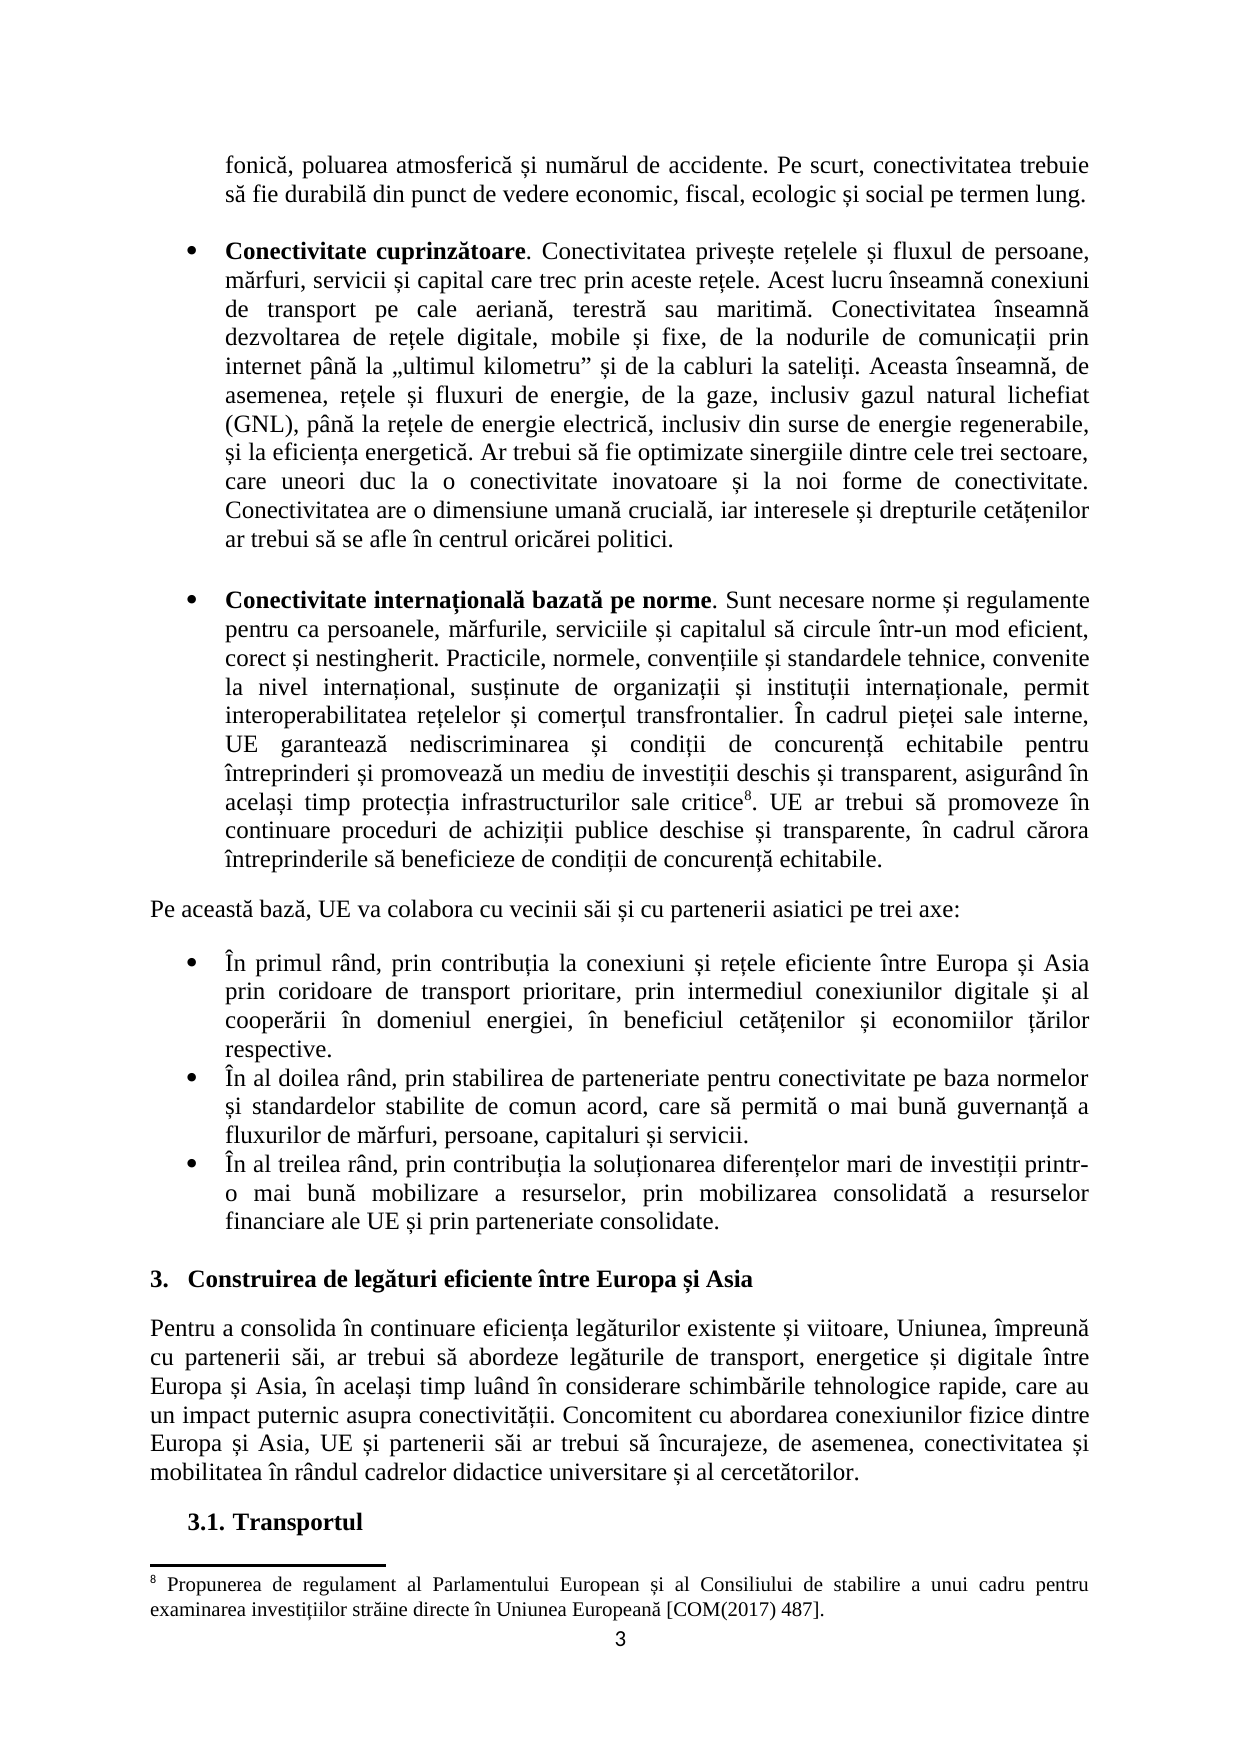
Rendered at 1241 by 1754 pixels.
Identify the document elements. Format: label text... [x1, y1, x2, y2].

list Transportul [187, 1507, 1090, 1536]
text Pentru a consolida în continuare eficiența legăturilor existente și viitoare, Uniunea, împreună cu partenerii săi, ar trebui să abordeze legăturile de transport, energetice și digitale între Europa și Asia, în același timp luând în considerare schimbările tehnologice rapide, care au un impact puternic asupra conectivității. Concomitent cu abordarea conexiunilor fizice dintre Europa și Asia, UE și partenerii săi ar trebui să încurajeze, de asemenea, conectivitatea și mobilitatea în rândul cadrelor didactice universitare și al cercetătorilor. [150, 1313, 1090, 1486]
list Construirea de legături eficiente între Europa și Asia [150, 1264, 1090, 1293]
list Conectivitate internațională bazată pe norme. Sunt necesare norme și regulamente pentru ca persoanele, mărfurile, serviciile și capitalul să circule într-un mod eficient, corect și nestingherit. Practicile, normele, convențiile și standardele tehnice, convenite la nivel internațional, susținute de organizații și instituții internaționale, permit interoperabilitatea rețelelor și comerțul transfrontalier. În cadrul pieței sale interne, UE garantează nediscriminarea și condiții de concurență echitabile pentru întreprinderi și promovează un mediu de investiții deschis și transparent, asigurând în același timp protecția infrastructurilor sale critice. UE ar trebui să promoveze în continuare proceduri de achiziții publice deschise și transparente, în cadrul cărora întreprinderile să beneficieze de condiții de concurență echitabile. [187, 586, 1090, 873]
list În al doilea rând, prin stabilirea de parteneriate pentru conectivitate pe baza normelor și standardelor stabilite de comun acord, care să permită o mai bună guvernanță a fluxurilor de mărfuri, persoane, capitaluri și servicii. [187, 1063, 1090, 1149]
list În primul rând, prin contribuția la conexiuni și rețele eficiente între Europa și Asia prin coridoare de transport prioritare, prin intermediul conexiunilor digitale și al cooperării în domeniul energiei, în beneficiul cetățenilor și economiilor țărilor respective. [187, 948, 1090, 1063]
list Conectivitate cuprinzătoare. Conectivitatea privește rețelele și fluxul de persoane, mărfuri, servicii și capital care trec prin aceste rețele. Acest lucru înseamnă conexiuni de transport pe cale aeriană, terestră sau maritimă. Conectivitatea înseamnă dezvoltarea de rețele digitale, mobile și fixe, de la nodurile de comunicații prin internet până la „ultimul kilometru” și de la cabluri la sateliți. Aceasta înseamnă, de asemenea, rețele și fluxuri de energie, de la gaze, inclusiv gazul natural lichefiat (GNL), până la rețele de energie electrică, inclusiv din surse de energie regenerabile, și la eficiența energetică. Ar trebui să fie optimizate sinergiile dintre cele trei sectoare, care uneori duc la o conectivitate inovatoare și la noi forme de conectivitate. Conectivitatea are o dimensiune umană crucială, iar interesele și drepturile cetățenilor ar trebui să se afle în centrul oricărei politici. [187, 236, 1090, 552]
list În al treilea rând, prin contribuția la soluționarea diferențelor mari de investiții printr-o mai bună mobilizare a resurselor, prin mobilizarea consolidată a resurselor financiare ale UE și prin parteneriate consolidate. [187, 1149, 1090, 1235]
text Pe această bază, UE va colabora cu vecinii săi și cu partenerii asiatici pe trei axe: [150, 894, 1090, 923]
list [187, 150, 1090, 207]
